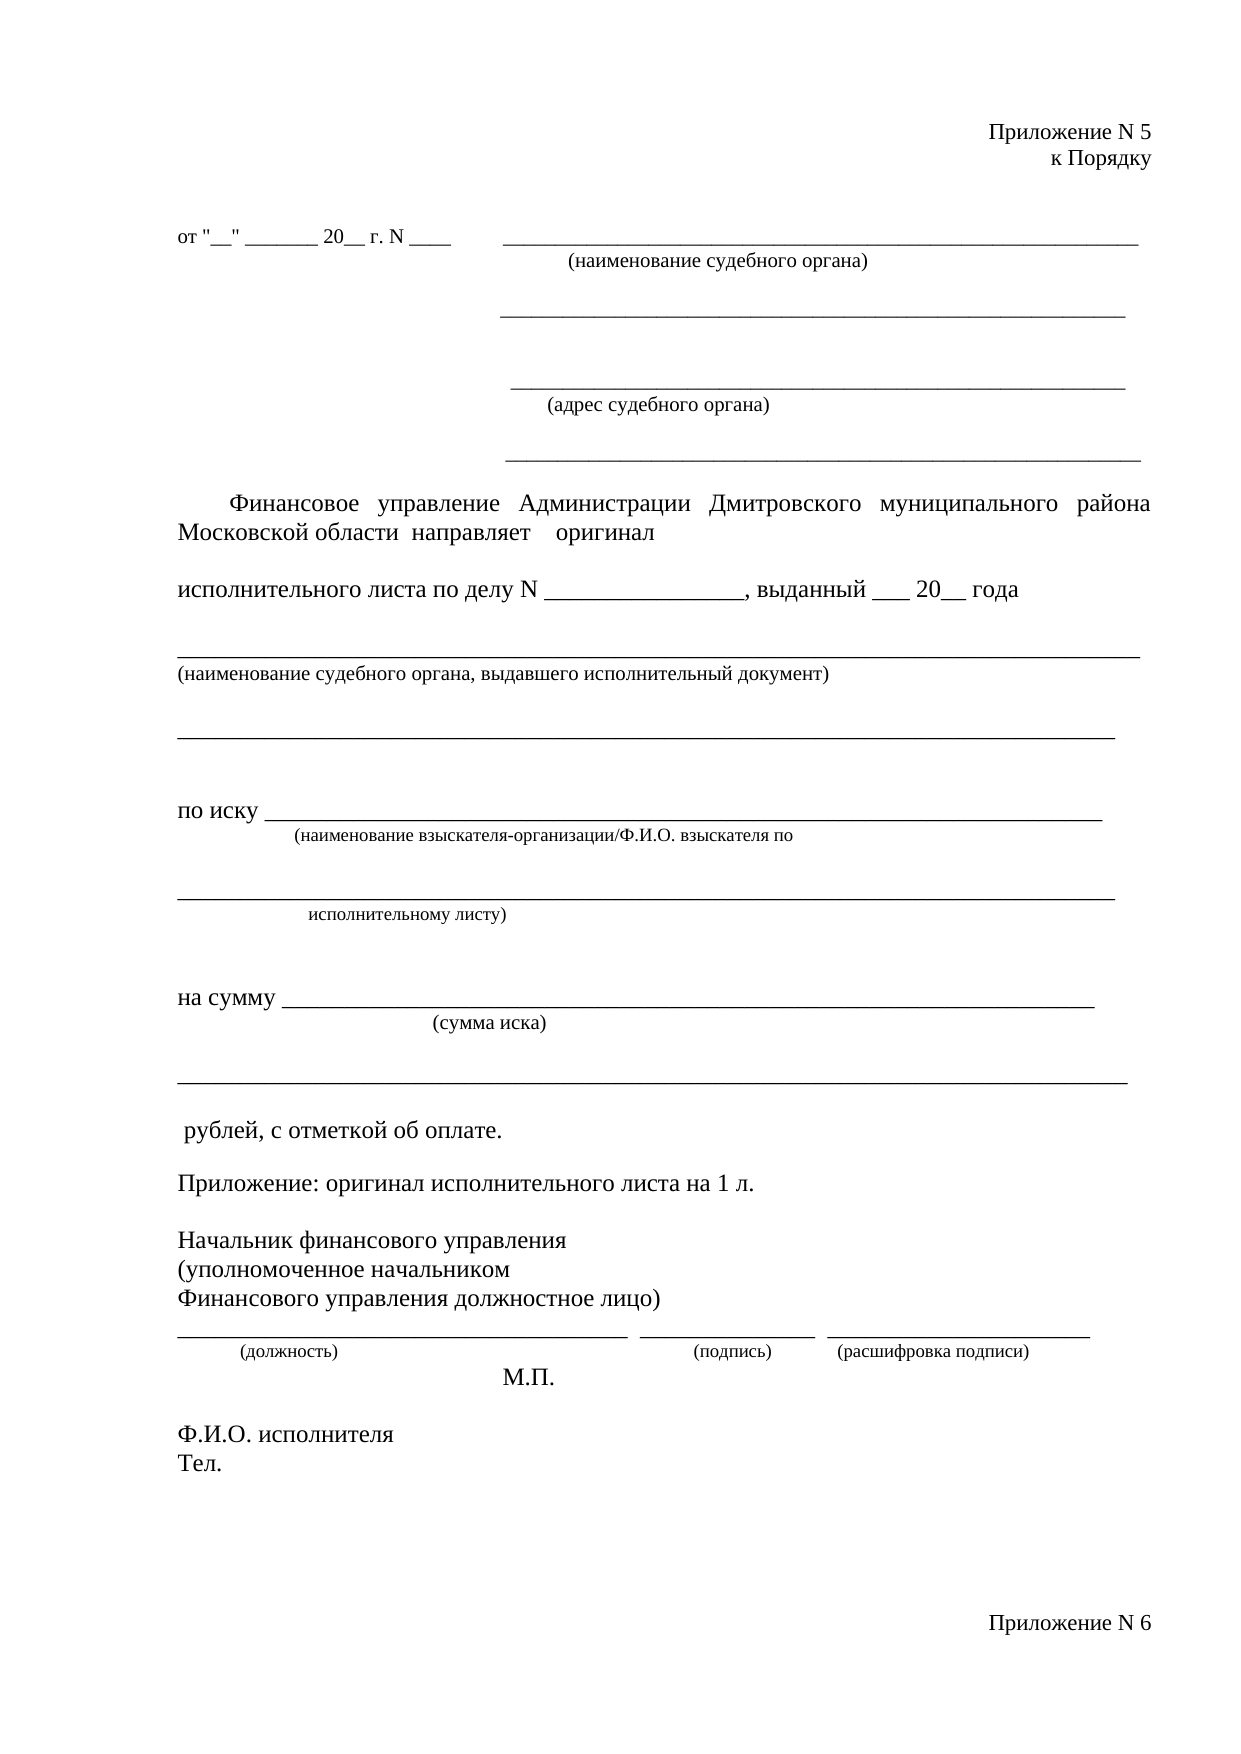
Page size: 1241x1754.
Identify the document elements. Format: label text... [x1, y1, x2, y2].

text Финансовое управление Администрации Дмитровского муниципального района Московской области направляет оригинал [177, 488, 1152, 546]
text исполнительного листа по делу N ________________, выданный ___ 20__ года [177, 574, 1152, 603]
text по иску ___________________________________________________________________ [177, 795, 1152, 823]
text _____________________________________________________________ [177, 440, 1152, 464]
text М.П. [177, 1362, 1152, 1391]
text рублей, с отметкой об оплате. [177, 1116, 1152, 1144]
text ___________________________________________________________________________ [177, 713, 1152, 742]
text к Порядку [177, 144, 1152, 171]
text Финансового управления должностное лицо) [177, 1283, 1152, 1312]
text (наименование судебного органа, выдавшего исполнительный документ) [177, 661, 1152, 685]
text (сумма иска) [177, 1010, 1152, 1034]
text Начальник финансового управления [177, 1225, 1152, 1254]
text (наименование взыскателя-организации/Ф.И.О. взыскателя по [177, 823, 1152, 845]
text ___________________________________________________________________________ [177, 874, 1152, 902]
text исполнительному листу) [177, 902, 1152, 924]
text Тел. [177, 1448, 1152, 1477]
text (уполномоченное начальником [177, 1254, 1152, 1283]
text Приложение N 5 [177, 118, 1152, 144]
text на сумму _________________________________________________________________ [177, 982, 1152, 1010]
text Ф.И.О. исполнителя [177, 1419, 1152, 1448]
text (должность) (подпись) (расшифровка подписи) [177, 1340, 1152, 1362]
text Приложение: оригинал исполнительного листа на 1 л. [177, 1168, 1152, 1197]
text (адрес судебного органа) [177, 392, 1152, 416]
text _____________________________________________________________________________ [177, 632, 1152, 661]
text Приложение N 6 [177, 1609, 1152, 1635]
text ____________________________________ ______________ _____________________ [177, 1312, 1152, 1340]
text ____________________________________________________________ [177, 296, 1152, 320]
text ___________________________________________________________ [177, 368, 1152, 392]
text ____________________________________________________________________________ [177, 1058, 1152, 1087]
text от "__" _______ 20__ г. N ____ _____________________________________________________________ [177, 223, 1152, 248]
text (наименование судебного органа) [177, 248, 1152, 272]
